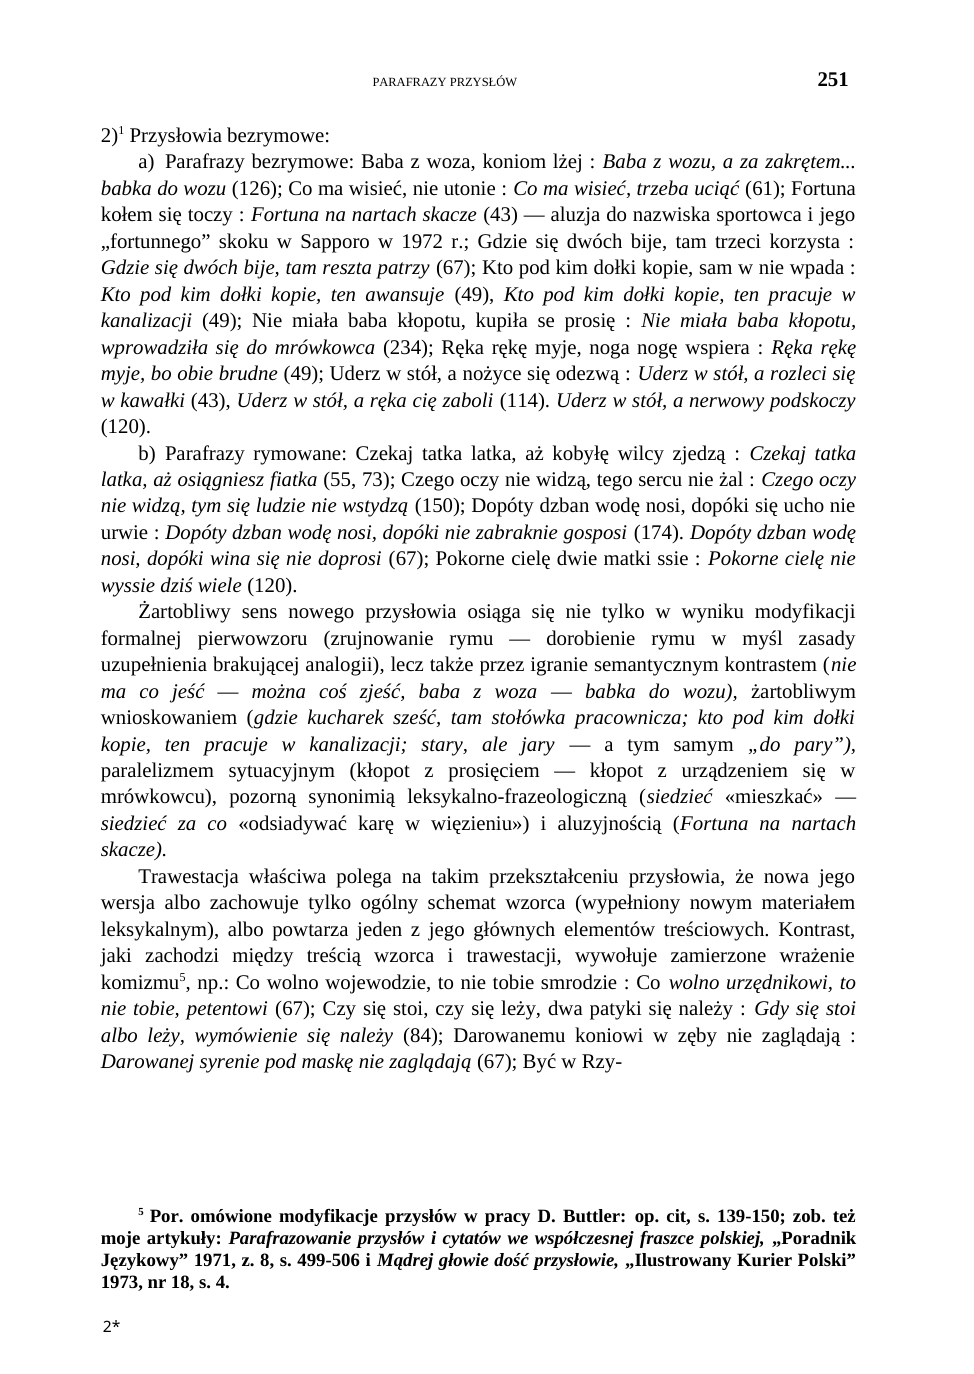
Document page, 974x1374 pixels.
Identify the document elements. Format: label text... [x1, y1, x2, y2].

text Trawestacja właściwa polega na takim przekształceniu przysłowia, że nowa jego wersja albo zachowuje tylko ogólny schemat wzorca (wypełniony nowym materiałem leksykalnym), albo powtarza jeden z jego głównych elementów treściowych. Kontrast, jaki zachodzi między treścią wzorca i trawestacji, wywołuje zamierzone wrażenie komizmu5, np.: Co wolno wojewodzie, to nie tobie smrodzie : Co wolno urzędnikowi, to nie tobie, petentowi (67); Czy się stoi, czy się leży, dwa patyki się należy : Gdy się stoi albo leży, wymówienie się należy (84); Darowanemu koniowi w zęby nie zaglądają : Darowanej syrenie pod maskę nie zaglądają (67); Być w Rzy- [101, 862, 856, 1074]
list Parafrazy bezrymowe: Baba z woza, koniom lżej : Baba z wozu, a za zakrętem... babka do wozu (126); Co ma wisieć, nie utonie : Co ma wisieć, trzeba uciąć (61); Fortuna kołem się toczy : Fortuna na nartach skacze (43) — aluzja do nazwiska sportowca i jego „fortunnego” skoku w Sapporo w 1972 r.; Gdzie się dwóch bije, tam trzeci korzysta : Gdzie się dwóch bije, tam reszta patrzy (67); Kto pod kim dołki kopie, sam w nie wpada : Kto pod kim dołki kopie, ten awansuje (49), Kto pod kim dołki kopie, ten pracuje w kanalizacji (49); Nie miała baba kłopotu, kupiła se prosię : Nie miała baba kłopotu, wprowadziła się do mrówkowca (234); Ręka rękę myje, noga nogę wspiera : Ręka rękę myje, bo obie brudne (49); Uderz w stół, a nożyce się odezwą : Uderz w stół, a rozleci się w kawałki (43), Uderz w stół, a ręka cię zaboli (114). Uderz w stół, a nerwowy podskoczy (120). [101, 148, 856, 439]
text 2)1 Przysłowia bezrymowe: [101, 121, 856, 148]
list Parafrazy rymowane: Czekaj tatka latka, aż kobyłę wilcy zjedzą : Czekaj tatka latka, aż osiągniesz fiatka (55, 73); Czego oczy nie widzą, tego sercu nie żal : Czego oczy nie widzą, tym się ludzie nie wstydzą (150); Dopóty dzban wodę nosi, dopóki się ucho nie urwie : Dopóty dzban wodę nosi, dopóki nie zabraknie gosposi (174). Dopóty dzban wodę nosi, dopóki wina się nie doprosi (67); Pokorne cielę dwie matki ssie : Pokorne cielę nie wyssie dziś wiele (120). [101, 439, 856, 597]
text Żartobliwy sens nowego przysłowia osiąga się nie tylko w wyniku modyfikacji formalnej pierwowzoru (zrujnowanie rymu — dorobienie rymu w myśl zasady uzupełnienia brakującej analogii), lecz także przez igranie semantycznym kontrastem (nie ma co jeść — można coś zjeść, baba z woza — babka do wozu), żartobliwym wnioskowaniem (gdzie kucharek sześć, tam stołówka pracownicza; kto pod kim dołki kopie, ten pracuje w kanalizacji; stary, ale jary — a tym samym „do pary”), paralelizmem sytuacyjnym (kłopot z prosięciem — kłopot z urządzeniem się w mrówkowcu), pozorną synonimią leksykalno-frazeologiczną (siedzieć «mieszkać» — siedzieć za co «odsiadywać karę w więzieniu») i aluzyjnością (Fortuna na nartach skacze). [101, 597, 856, 862]
text 251 [817, 70, 848, 91]
text 2* [103, 1320, 120, 1336]
text 5 Por. omówione modyfikacje przysłów w pracy D. Buttler: op. cit, s. 139-150; zob. też moje artykuły: Parafrazowanie przysłów i cytatów we współczesnej fraszce polskiej, „Poradnik Językowy” 1971, z. 8, s. 499-506 i Mądrej głowie dość przysłowie, „Ilustrowany Kurier Polski” 1973, nr 18, s. 4. [101, 1205, 856, 1293]
